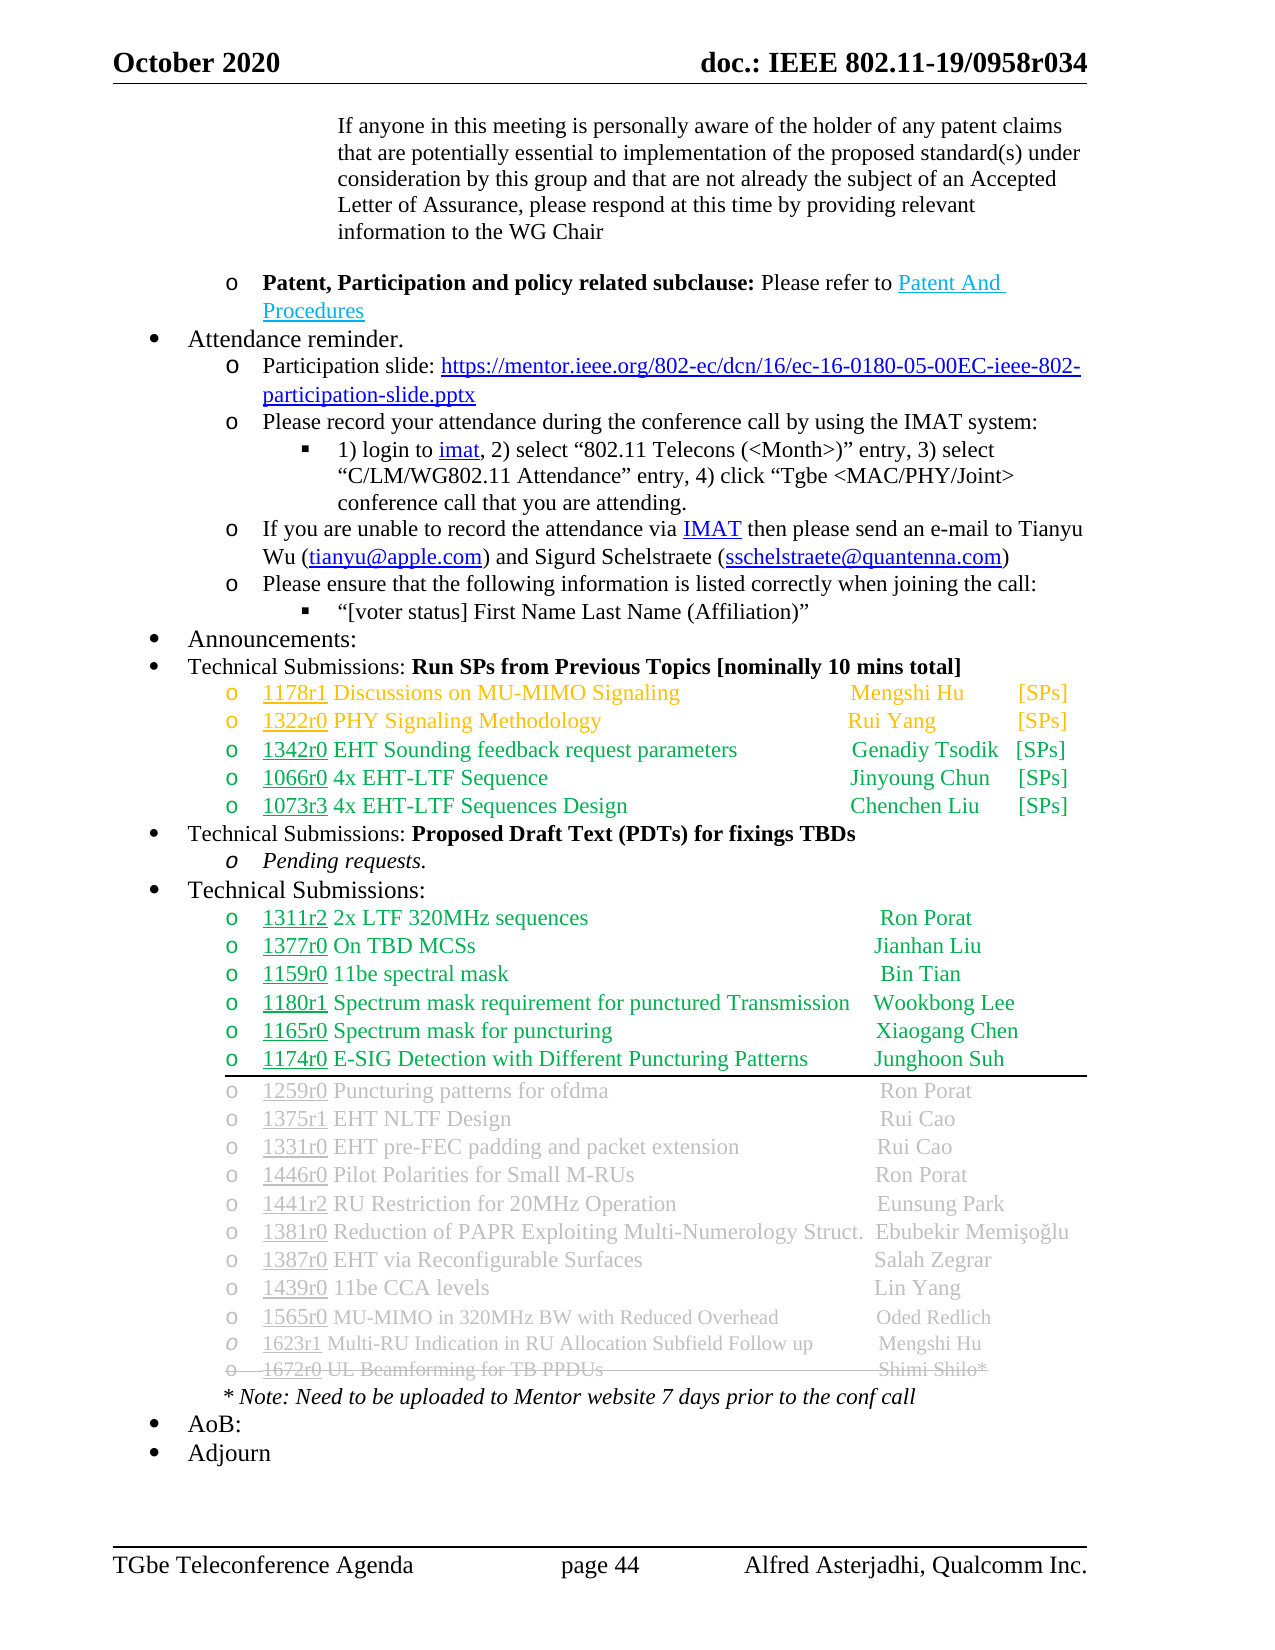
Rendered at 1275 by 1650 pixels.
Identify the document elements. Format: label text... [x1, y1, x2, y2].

list 1165r0 Spectrum mask for puncturing Xiaogang Chen [225, 1017, 1087, 1045]
list Technical Submissions: Proposed Draft Text (PDTs) for fixings TBDs [150, 821, 1087, 847]
list Please ensure that the following information is listed correctly when joining the call: [225, 570, 1087, 598]
list 1565r0 MU-MIMO in 320MHz BW with Reduced Overhead Oded Redlich [225, 1303, 1087, 1331]
list 1322r0 PHY Signaling Methodology Rui Yang [SPs] [225, 708, 1087, 736]
list If anyone in this meeting is personally aware of the holder of any patent claims that are potentially essential to implementation of the proposed standard(s) under consideration by this group and that are not already the subject of an Accepted Letter of Assurance, please respond at this time by providing relevant information to the WG Chair [337, 112, 1087, 244]
list 1623r1 Multi-RU Indication in RU Allocation Subfield Follow up Mengshi Hu [225, 1331, 1087, 1357]
list 1311r2 2x LTF 320MHz sequences Ron Porat [225, 904, 1087, 932]
text * Note: Need to be uploaded to Mentor website 7 days prior to the conf call [150, 1383, 1087, 1409]
list Technical Submissions: Run SPs from Previous Topics [nominally 10 mins total] [150, 653, 1087, 679]
list AoB: [150, 1409, 1087, 1438]
list 1381r0 Reduction of PAPR Exploiting Multi-Numerology Struct. Ebubekir Memişoğlu [225, 1218, 1087, 1246]
list 1178r1 Discussions on MU-MIMO Signaling Mengshi Hu [SPs] [225, 679, 1087, 708]
list 1672r0 UL Beamforming for TB PPDUs Shimi Shilo* [225, 1357, 1087, 1383]
list 1180r1 Spectrum mask requirement for punctured Transmission Wookbong Lee [225, 988, 1087, 1017]
list Pending requests. [225, 847, 1087, 875]
list Patent, Participation and policy related subclause: Please refer to Patent And Procedures [225, 269, 1087, 324]
list 1439r0 11be CCA levels Lin Yang [225, 1274, 1087, 1303]
list 1441r2 RU Restriction for 20MHz Operation Eunsung Park [225, 1190, 1087, 1218]
list Announcements: [150, 624, 1087, 653]
list “[voter status] First Name Last Name (Affiliation)” [300, 598, 1087, 624]
list Please record your attendance during the conference call by using the IMAT system: [225, 408, 1087, 436]
list 1331r0 EHT pre-FEC padding and packet extension Rui Cao [225, 1133, 1087, 1162]
list 1387r0 EHT via Reconfigurable Surfaces Salah Zegrar [225, 1246, 1087, 1274]
list Technical Submissions: [150, 875, 1087, 904]
list 1073r3 4x EHT-LTF Sequences Design Chenchen Liu [SPs] [225, 792, 1087, 821]
list Attendance reminder. [150, 324, 1087, 353]
list 1066r0 4x EHT-LTF Sequence Jinyoung Chun [SPs] [225, 764, 1087, 792]
list 1377r0 On TBD MCSs Jianhan Liu [225, 932, 1087, 960]
list Adjourn [150, 1438, 1087, 1467]
list 1375r1 EHT NLTF Design Rui Cao [225, 1105, 1087, 1133]
list 1174r0 E-SIG Detection with Different Puncturing Patterns Junghoon Suh [225, 1045, 1087, 1075]
list 1259r0 Puncturing patterns for ofdma Ron Porat [225, 1077, 1087, 1105]
list 1159r0 11be spectral mask Bin Tian [225, 960, 1087, 988]
list 1) login to imat, 2) select “802.11 Telecons (<Month>)” entry, 3) select “C/LM/WG802.11 Attendance” entry, 4) click “Tgbe <MAC/PHY/Joint> conference call that you are attending. [300, 436, 1087, 515]
list Participation slide: https://mentor.ieee.org/802-ec/dcn/16/ec-16-0180-05-00EC-ieee-802-participation-slide.pptx [225, 353, 1087, 408]
list 1446r0 Pilot Polarities for Small M-RUs Ron Porat [225, 1162, 1087, 1190]
list If you are unable to record the attendance via IMAT then please send an e-mail to Tianyu Wu (tianyu@apple.com) and Sigurd Schelstraete (sschelstraete@quantenna.com) [225, 515, 1087, 570]
list 1342r0 EHT Sounding feedback request parameters Genadiy Tsodik [SPs] [225, 736, 1087, 764]
